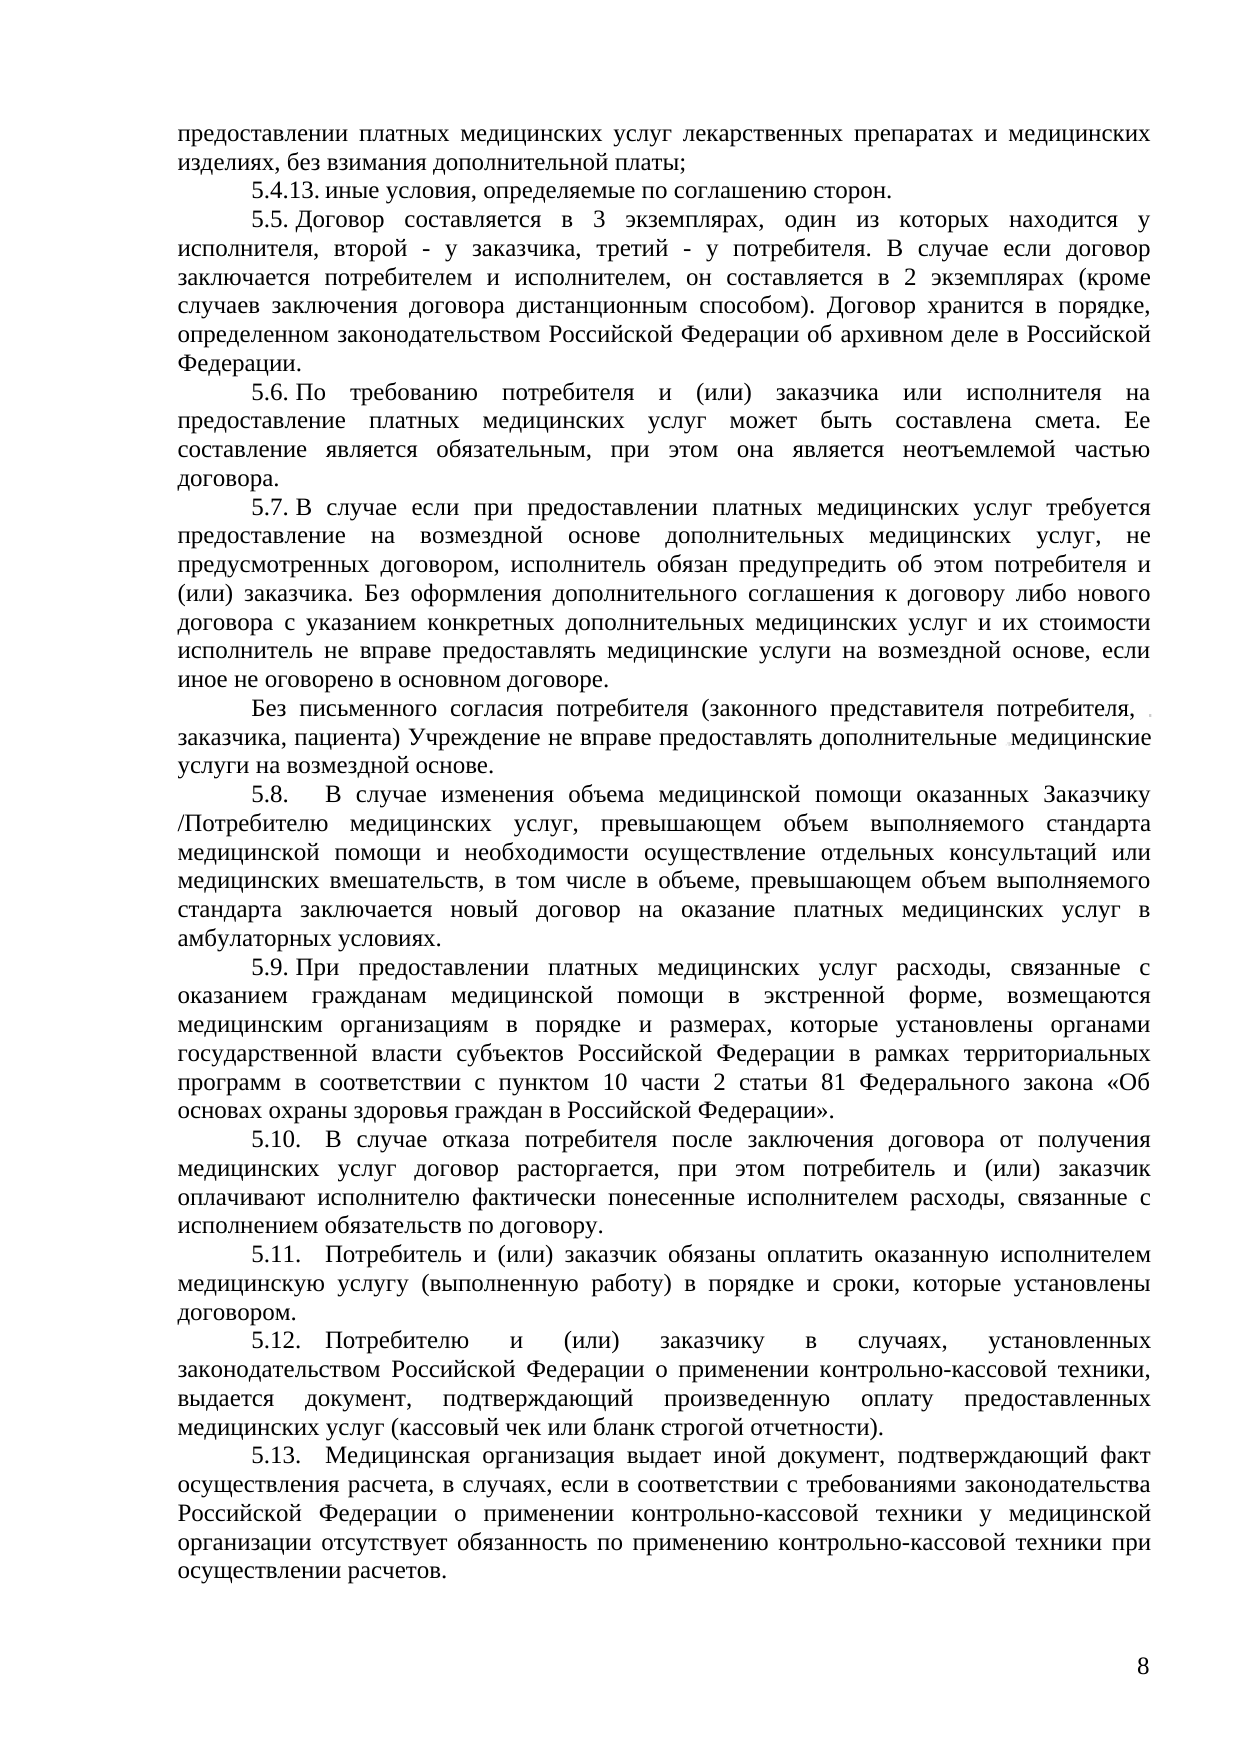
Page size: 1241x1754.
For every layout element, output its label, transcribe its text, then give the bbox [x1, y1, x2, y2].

list По требованию потребителя и (или) заказчика или исполнителя на предоставление платных медицинских услуг может быть составлена смета. Ее составление является обязательным, при этом она является неотъемлемой частью договора. [177, 377, 1152, 492]
list Потребитель и (или) заказчик обязаны оплатить оказанную исполнителем медицинскую услугу (выполненную работу) в порядке и сроки, которые установлены договором. [177, 1239, 1152, 1326]
list В случае отказа потребителя после заключения договора от получения медицинских услуг договор расторгается, при этом потребитель и (или) заказчик оплачивают исполнителю фактически понесенные исполнителем расходы, связанные с исполнением обязательств по договору. [177, 1124, 1152, 1239]
list Потребителю и (или) заказчику в случаях, установленных законодательством Российской Федерации о применении контрольно-кассовой техники, выдается документ, подтверждающий произведенную оплату предоставленных медицинских услуг (кассовый чек или бланк строгой отчетности). [177, 1326, 1152, 1441]
list В случае изменения объема медицинской помощи оказанных Заказчику /Потребителю медицинских услуг, превышающем объем выполняемого стандарта медицинской помощи и необходимости осуществление отдельных консультаций или медицинских вмешательств, в том числе в объеме, превышающем объем выполняемого стандарта заключается новый договор на оказание платных медицинских услуг в амбулаторных условиях. [177, 779, 1152, 952]
list Медицинская организация выдает иной документ, подтверждающий факт осуществления расчета, в случаях, если в соответствии с требованиями законодательства Российской Федерации о применении контрольно-кассовой техники у медицинской организации отсутствует обязанность по применению контрольно-кассовой техники при осуществлении расчетов. [177, 1441, 1152, 1584]
list При предоставлении платных медицинских услуг расходы, связанные с оказанием гражданам медицинской помощи в экстренной форме, возмещаются медицинским организациям в порядке и размерах, которые установлены органами государственной власти субъектов Российской Федерации в рамках территориальных программ в соответствии с пунктом 10 части 2 статьи 81 Федерального закона «Об основах охраны здоровья граждан в Российской Федерации». [177, 952, 1152, 1124]
list В случае если при предоставлении платных медицинских услуг требуется предоставление на возмездной основе дополнительных медицинских услуг, не предусмотренных договором, исполнитель обязан предупредить об этом потребителя и (или) заказчика. Без оформления дополнительного соглашения к договору либо нового договора с указанием конкретных дополнительных медицинских услуг и их стоимости исполнитель не вправе предоставлять медицинские услуги на возмездной основе, если иное не оговорено в основном договоре. [177, 492, 1152, 693]
list иные условия, определяемые по соглашению сторон. [177, 176, 1152, 204]
list Договор составляется в 3 экземплярах, один из которых находится у исполнителя, второй - у заказчика, третий - у потребителя. В случае если договор заключается потребителем и исполнителем, он составляется в 2 экземплярах (кроме случаев заключения договора дистанционным способом). Договор хранится в порядке, определенном законодательством Российской Федерации об архивном деле в Российской Федерации. [177, 204, 1152, 377]
text Без письменного согласия потребителя (законного представителя потребителя, заказчика, пациента) Учреждение не вправе предоставлять дополнительные медицинские услуги на возмездной основе. [177, 693, 1152, 779]
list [177, 118, 1152, 176]
